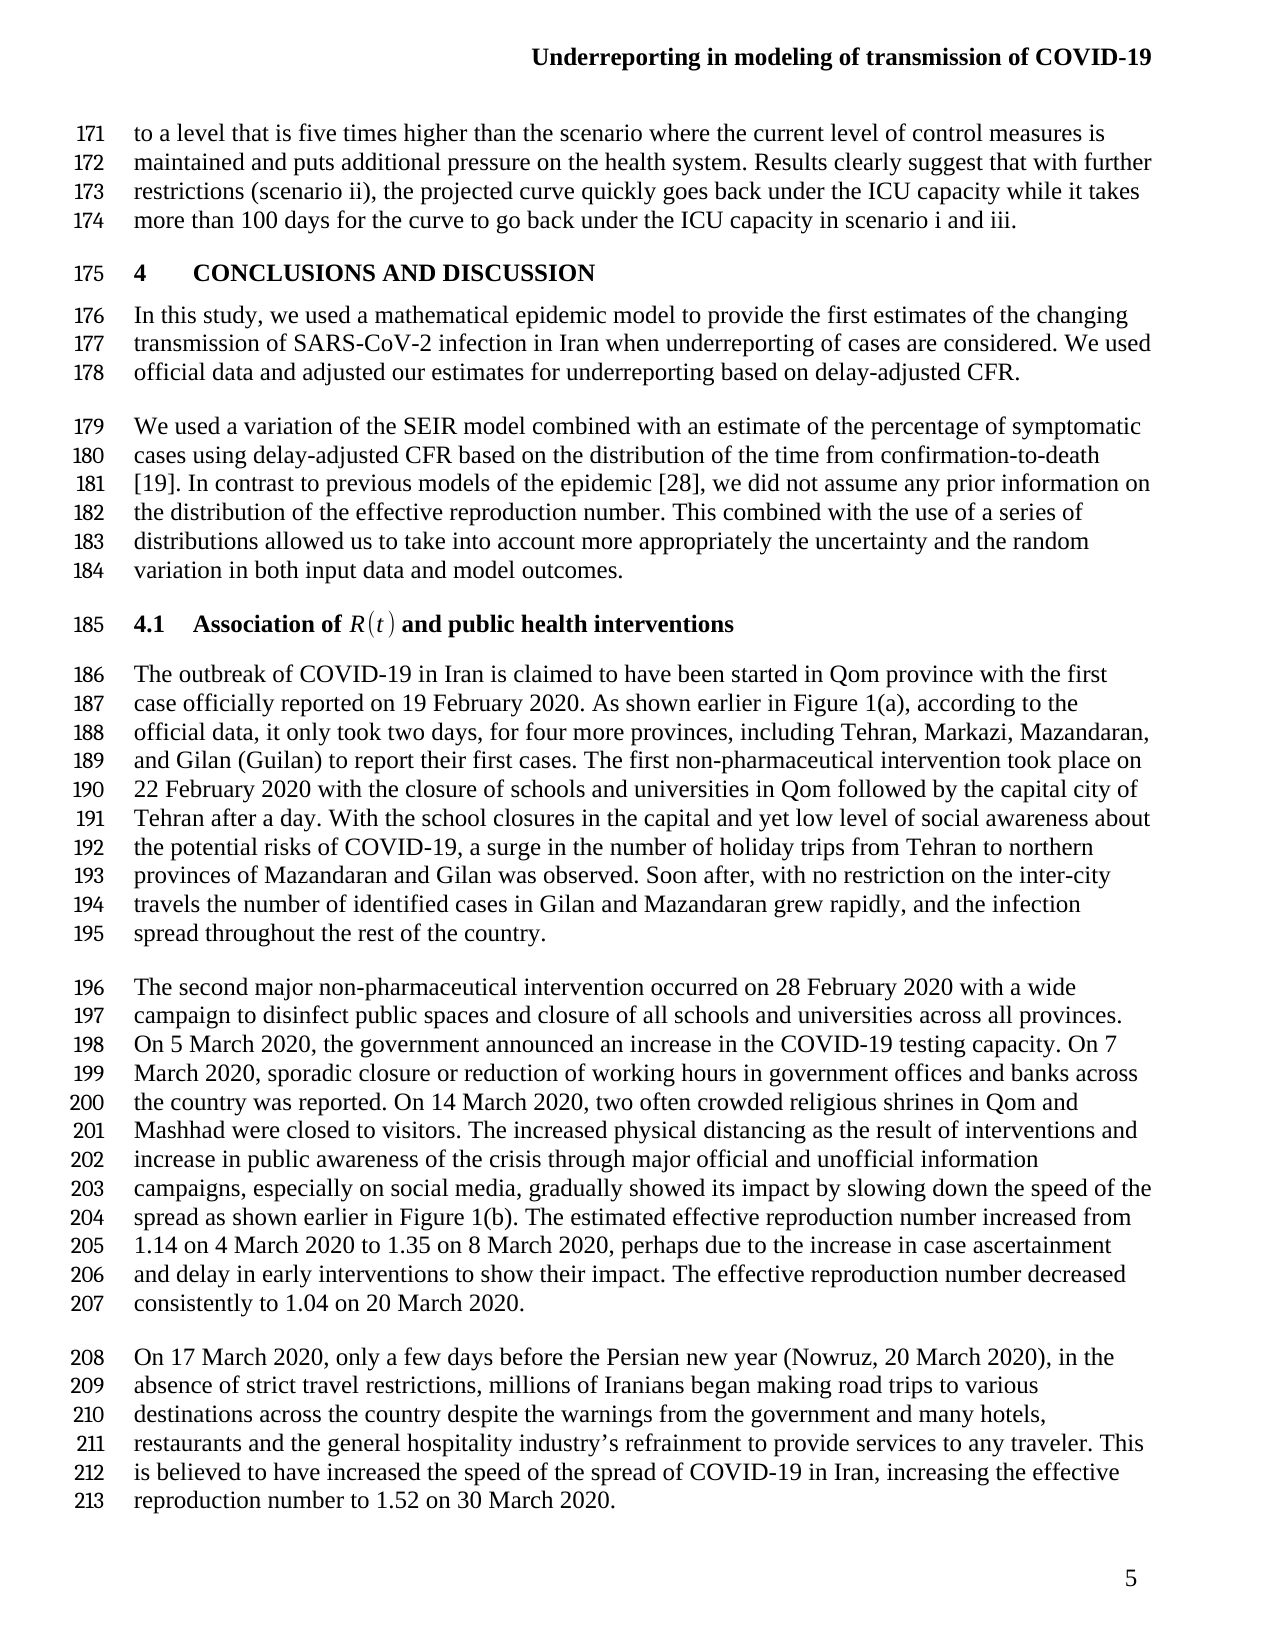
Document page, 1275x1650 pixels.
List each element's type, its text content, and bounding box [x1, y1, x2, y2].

text The outbreak of COVID-19 in Iran is claimed to have been started in Qom province with the first case officially reported on 19 February 2020. As shown earlier in Figure 1(a), according to the official data, it only took two days, for four more provinces, including Tehran, Markazi, Mazandaran, and Gilan (Guilan) to report their first cases. The first non-pharmaceutical intervention took place on 22 February 2020 with the closure of schools and universities in Qom followed by the capital city of Tehran after a day. With the school closures in the capital and yet low level of social awareness about the potential risks of COVID-19, a surge in the number of holiday trips from Tehran to northern provinces of Mazandaran and Gilan was observed. Soon after, with no restriction on the inter-city travels the number of identified cases in Gilan and Mazandaran grew rapidly, and the infection spread throughout the rest of the country. [133, 659, 1152, 947]
subtitle CONCLUSIONS AND DISCUSSION [133, 258, 1152, 287]
text We used a variation of the SEIR model combined with an estimate of the percentage of symptomatic cases using delay-adjusted CFR based on the distribution of the time from confirmation-to-death [19]. In contrast to previous models of the epidemic [28], we did not assume any prior information on the distribution of the effective reproduction number. This combined with the use of a series of distributions allowed us to take into account more appropriately the uncertainty and the random variation in both input data and model outcomes. [133, 411, 1152, 583]
text On 17 March 2020, only a few days before the Persian new year (Nowruz, 20 March 2020), in the absence of strict travel restrictions, millions of Iranians began making road trips to various destinations across the country despite the warnings from the government and many hotels, restaurants and the general hospitality industry’s refrainment to provide services to any traveler. This is believed to have increased the speed of the spread of COVID-19 in Iran, increasing the effective reproduction number to 1.52 on 30 March 2020. [133, 1342, 1152, 1514]
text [133, 118, 1152, 233]
text The second major non-pharmaceutical intervention occurred on 28 February 2020 with a wide campaign to disinfect public spaces and closure of all schools and universities across all provinces. On 5 March 2020, the government announced an increase in the COVID-19 testing capacity. On 7 March 2020, sporadic closure or reduction of working hours in government offices and banks across the country was reported. On 14 March 2020, two often crowded religious shrines in Qom and Mashhad were closed to visitors. The increased physical distancing as the result of interventions and increase in public awareness of the crisis through major official and unofficial information campaigns, especially on social media, gradually showed its impact by slowing down the speed of the spread as shown earlier in Figure 1(b). The estimated effective reproduction number increased from 1.14 on 4 March 2020 to 1.35 on 8 March 2020, perhaps due to the increase in case ascertainment and delay in early interventions to show their impact. The effective reproduction number decreased consistently to 1.04 on 20 March 2020. [133, 972, 1152, 1317]
text In this study, we used a mathematical epidemic model to provide the first estimates of the changing transmission of SARS-CoV-2 infection in Iran when underreporting of cases are considered. We used official data and adjusted our estimates for underreporting based on delay-adjusted CFR. [133, 300, 1152, 386]
subtitle Association of and public health interventions [133, 608, 1152, 638]
